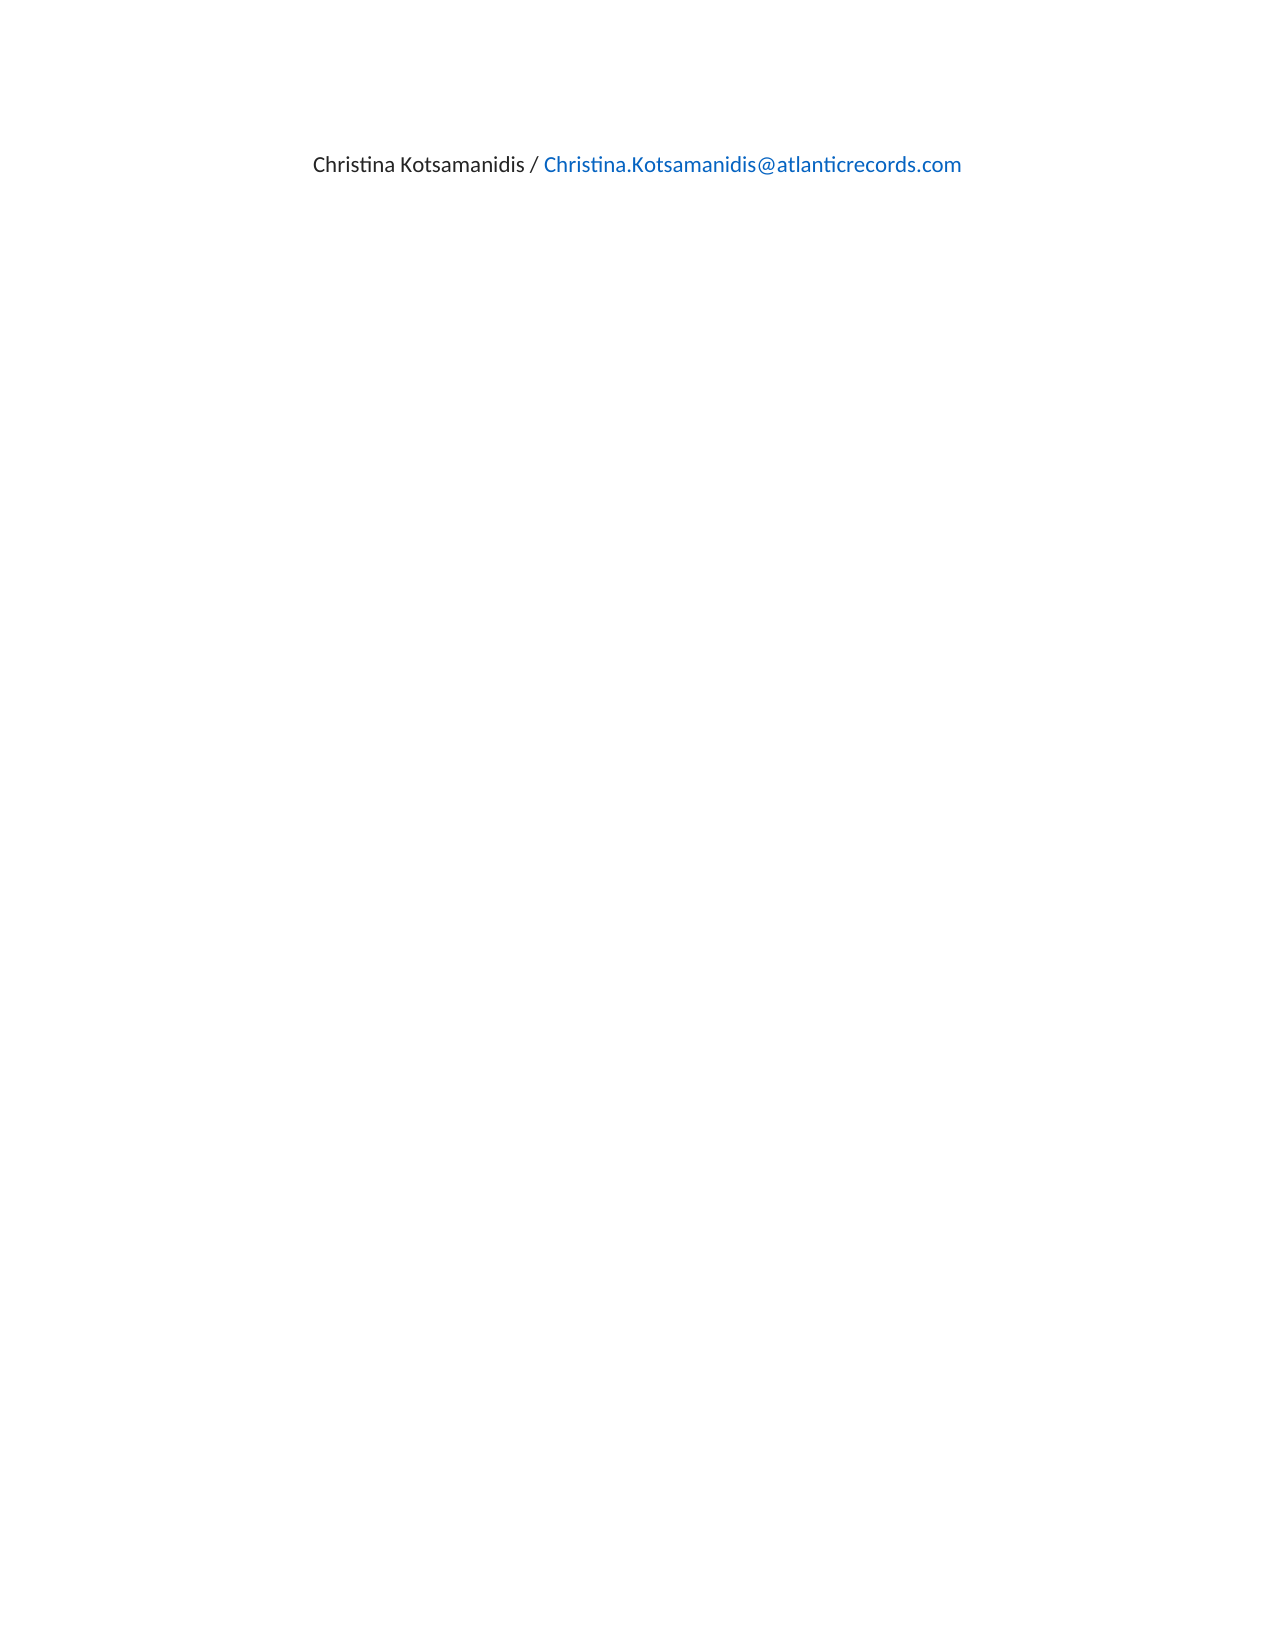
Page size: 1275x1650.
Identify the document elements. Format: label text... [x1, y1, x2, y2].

text Christina Kotsamanidis / Christina.Kotsamanidis@atlanticrecords.com [150, 150, 1125, 178]
